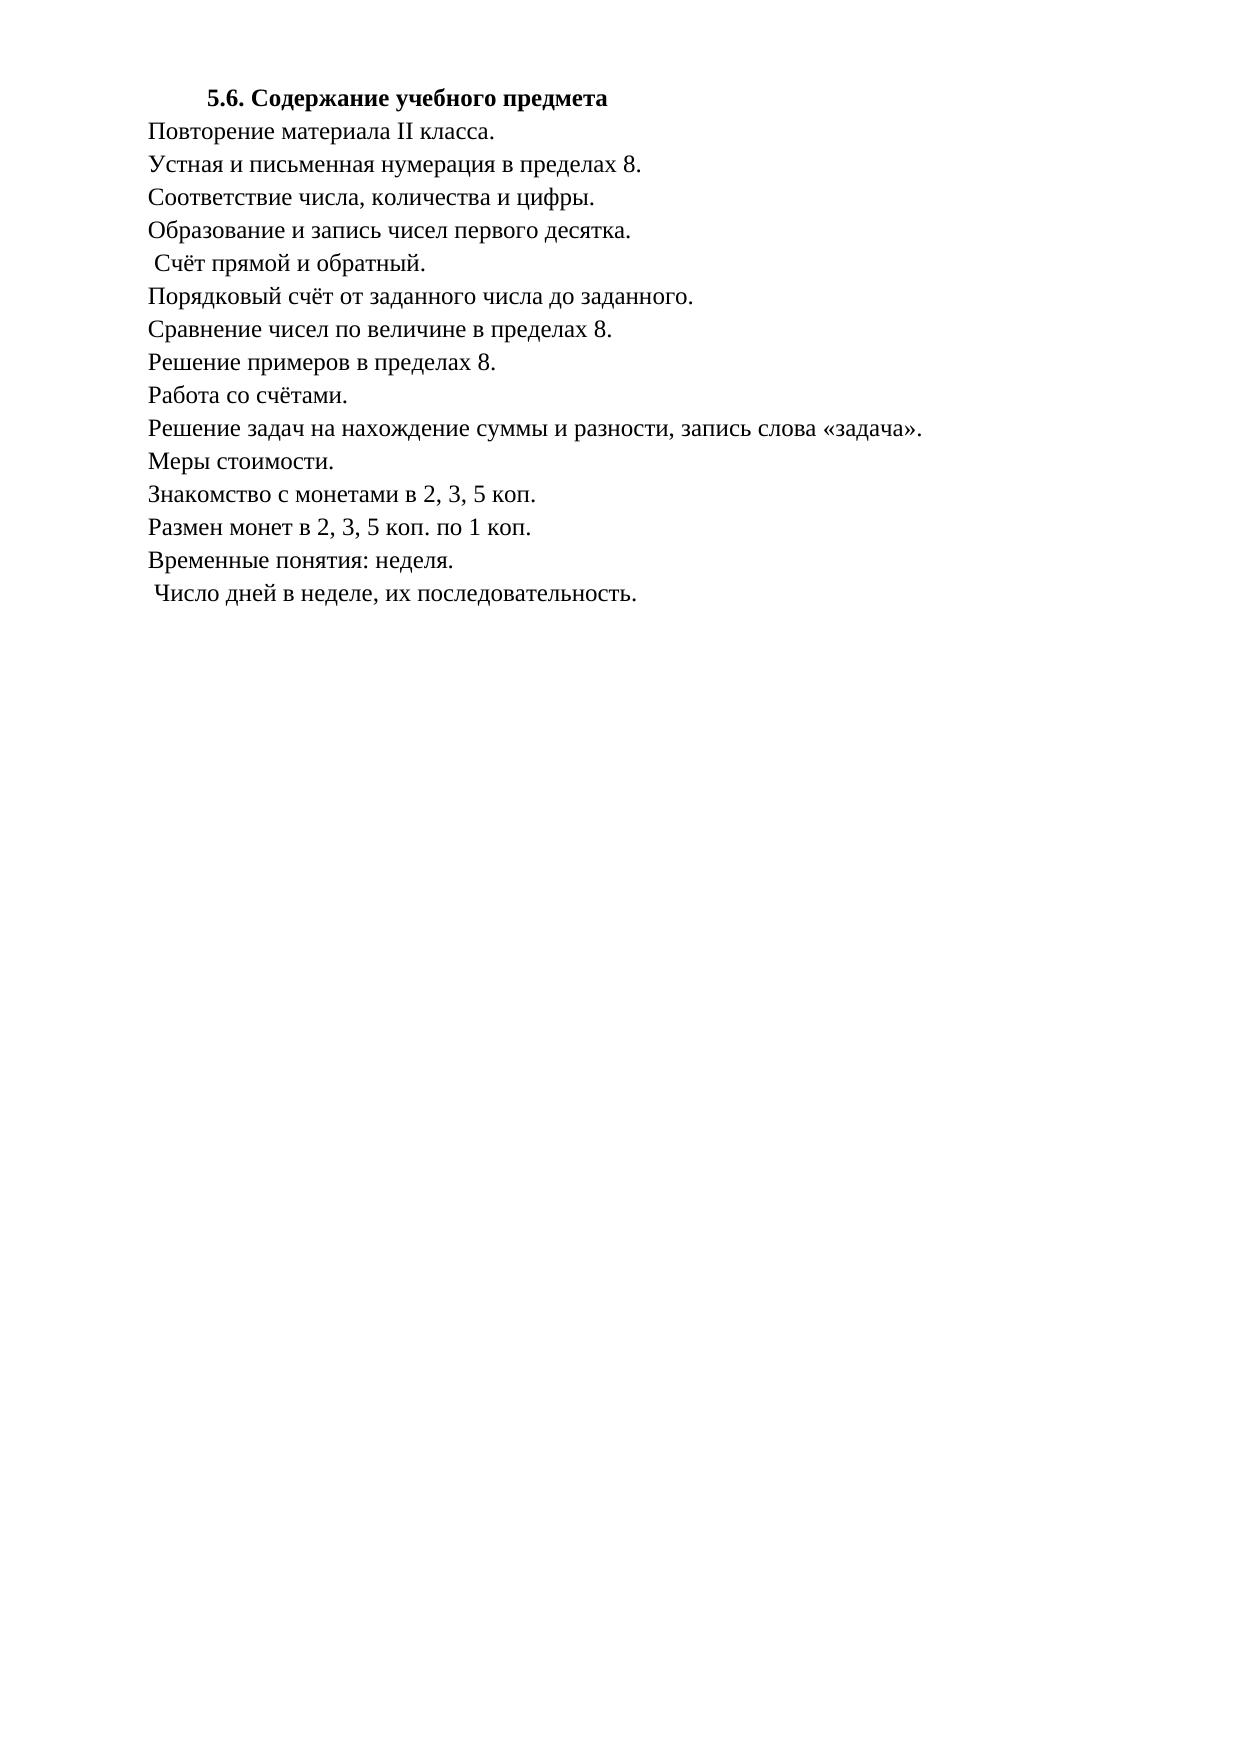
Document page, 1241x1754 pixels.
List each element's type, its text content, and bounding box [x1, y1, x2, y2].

text Сравнение чисел по величине в пределах 8. [148, 314, 1157, 343]
text Размен монет в 2, 3, 5 коп. по 1 коп. [148, 512, 1157, 541]
text Устная и письменная нумерация в пределах 8. [148, 149, 1157, 177]
text 5.6. Содержание учебного предмета [207, 83, 1157, 111]
text Образование и запись чисел первого десятка. [148, 215, 1157, 243]
text Соответствие числа, количества и цифры. [148, 182, 1157, 211]
text Повторение материала II класса. [148, 116, 1157, 144]
text Временные понятия: неделя. [148, 545, 1157, 574]
text Решение примеров в пределах 8. [148, 347, 1157, 376]
text Счёт прямой и обратный. [148, 248, 1157, 277]
text Работа со счётами. [148, 380, 1157, 409]
text Число дней в неделе, их последовательность. [148, 578, 1157, 607]
text Меры стоимости. [148, 446, 1157, 475]
text Решение задач на нахождение суммы и разности, запись слова «задача». [148, 413, 1157, 442]
text Знакомство с монетами в 2, 3, 5 коп. [148, 479, 1157, 508]
text Порядковый счёт от заданного числа до заданного. [148, 281, 1157, 309]
